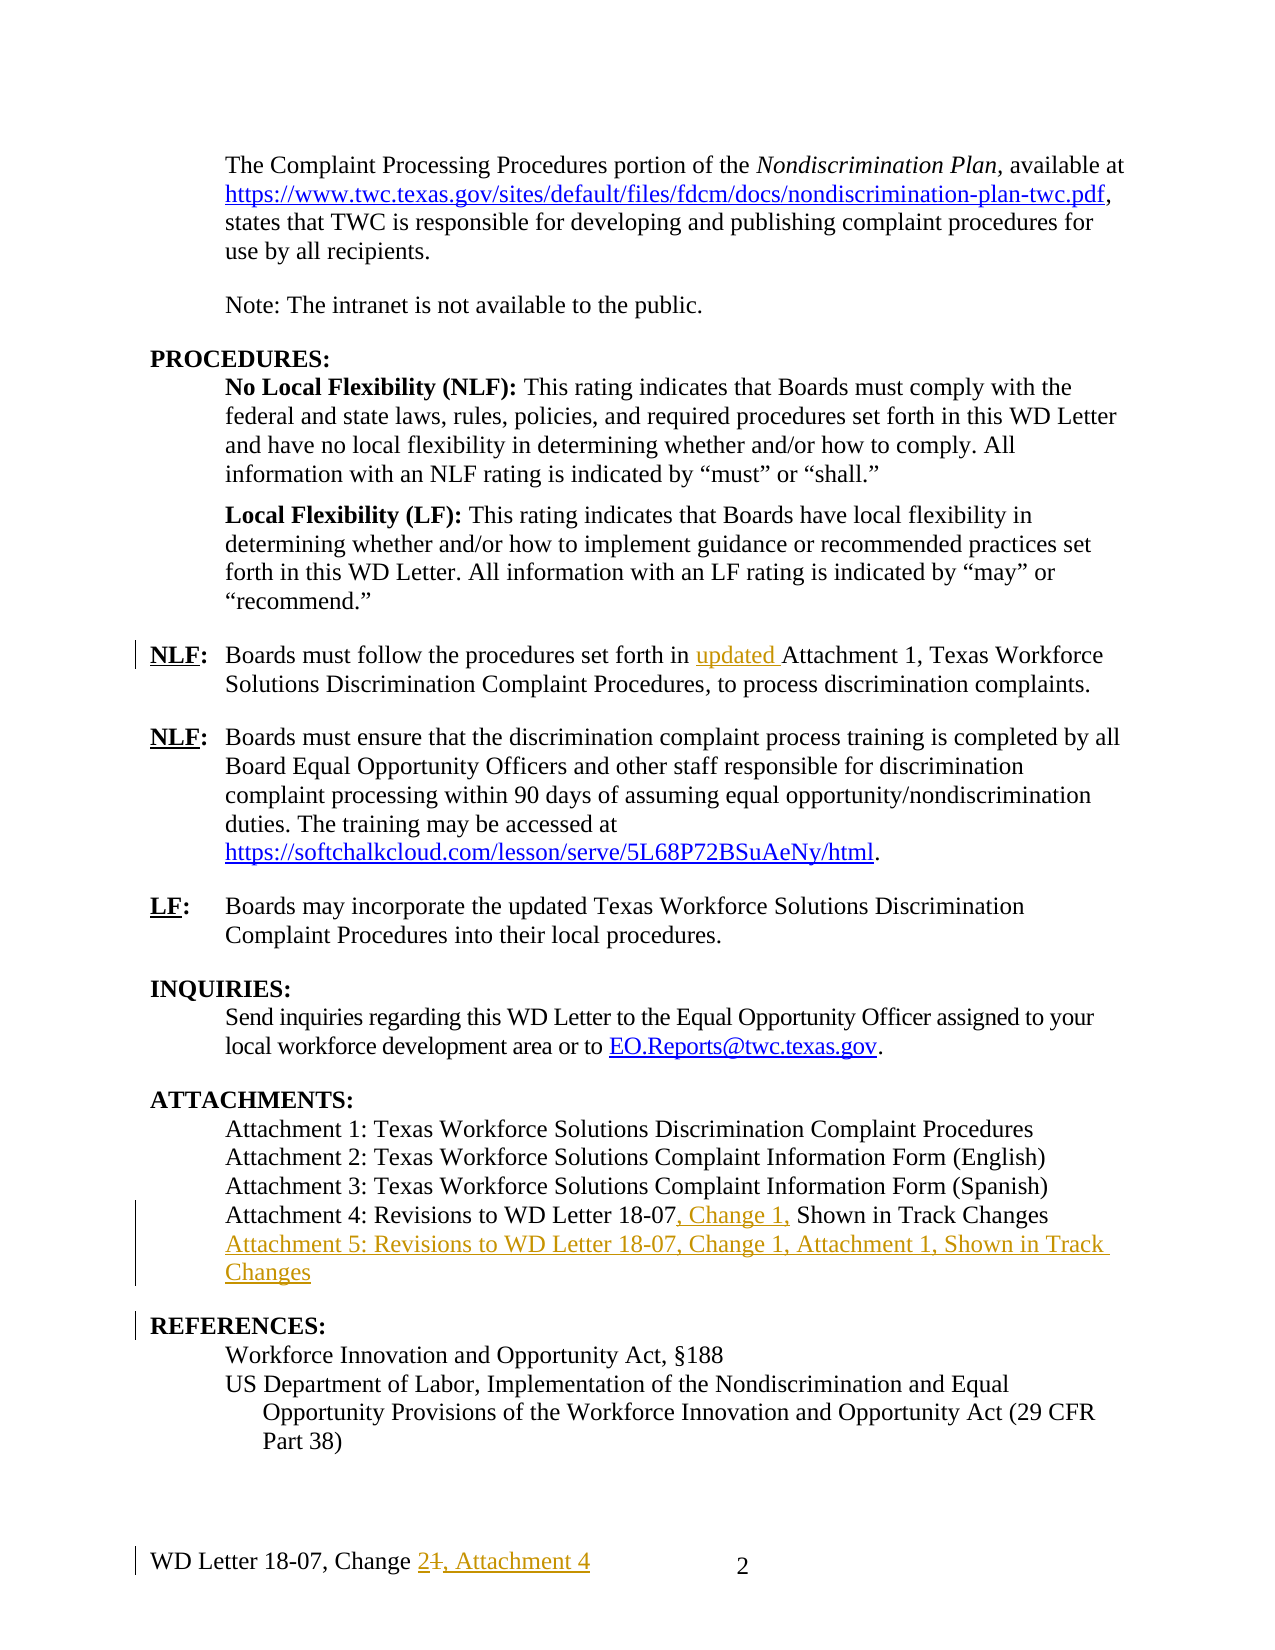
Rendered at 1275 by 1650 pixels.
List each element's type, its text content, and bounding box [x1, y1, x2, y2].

text REFERENCES: [150, 1311, 1125, 1340]
text Local Flexibility (LF): This rating indicates that Boards have local flexibility in determining whether and/or how to implement guidance or recommended practices set forth in this WD Letter. All information with an LF rating is indicated by “may” or “recommend.” [225, 500, 1125, 615]
text Workforce Innovation and Opportunity Act, §188 [225, 1340, 1125, 1369]
text LF: Boards may incorporate the updated Texas Workforce Solutions Discrimination Complaint Procedures into their local procedures. [150, 891, 1125, 949]
text Attachment 2: Texas Workforce Solutions Complaint Information Form (English) [225, 1142, 1125, 1171]
text INQUIRIES: [150, 974, 1125, 1002]
text Attachment 3: Texas Workforce Solutions Complaint Information Form (Spanish) [225, 1171, 1125, 1200]
text Attachment 4: Revisions to WD Letter 18-07 Shown in Track Changes [225, 1200, 1125, 1229]
text ATTACHMENTS: [150, 1085, 1125, 1114]
text Attachment 1: Texas Workforce Solutions Discrimination Complaint Procedures [150, 1114, 1125, 1142]
text No Local Flexibility (NLF): This rating indicates that Boards must comply with the federal and state laws, rules, policies, and required procedures set forth in this WD Letter and have no local flexibility in determining whether and/or how to comply. All information with an NLF rating is indicated by “must” or “shall.” [225, 372, 1125, 487]
text Note: The intranet is not available to the public. [225, 290, 1125, 319]
text NLF: Boards must ensure that the discrimination complaint process training is completed by all Board Equal Opportunity Officers and other staff responsible for discrimination complaint processing within 90 days of assuming equal opportunity/nondiscrimination duties. The training may be accessed at https://softchalkcloud.com/lesson/serve/5L68P72BSuAeNy/html. [150, 722, 1125, 866]
text The Complaint Processing Procedures portion of the Nondiscrimination Plan, available at https://www.twc.texas.gov/sites/default/files/fdcm/docs/nondiscrimination-plan-twc.pdf, states that TWC is responsible for developing and publishing complaint procedures for use by all recipients. [225, 150, 1125, 265]
text NLF: Boards must follow the procedures set forth in Attachment 1, Texas Workforce Solutions Discrimination Complaint Procedures, to process discrimination complaints. [150, 640, 1125, 697]
text US Department of Labor, Implementation of the Nondiscrimination and Equal Opportunity Provisions of the Workforce Innovation and Opportunity Act (29 CFR Part 38) [225, 1369, 1125, 1455]
text PROCEDURES: [150, 344, 1125, 372]
text Send inquiries regarding this WD Letter to the Equal Opportunity Officer assigned to your local workforce development area or to EO.Reports@twc.texas.gov. [225, 1002, 1125, 1060]
